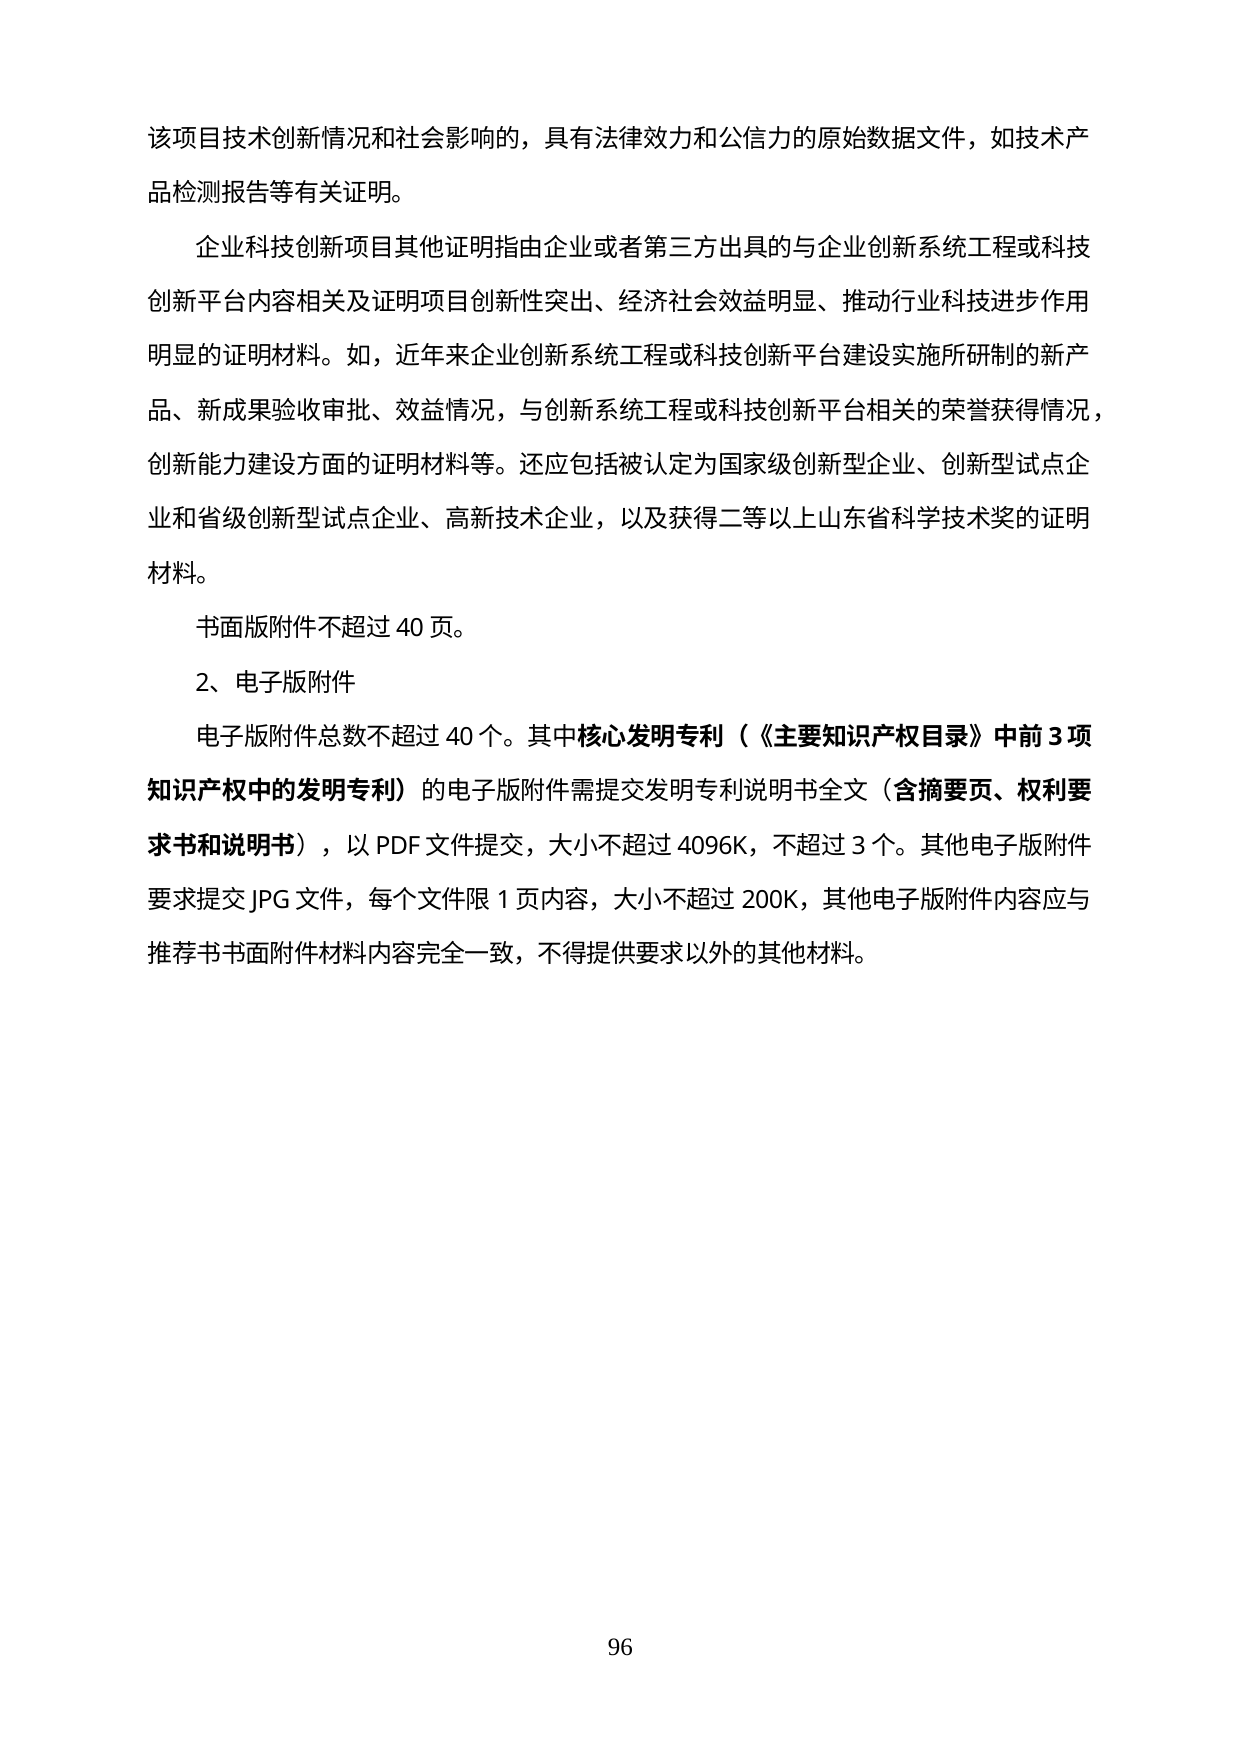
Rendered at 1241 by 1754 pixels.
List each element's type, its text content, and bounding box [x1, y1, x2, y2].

text 2、电子版附件 [148, 662, 1092, 698]
text 企业科技创新项目其他证明指由企业或者第三方出具的与企业创新系统工程或科技创新平台内容相关及证明项目创新性突出、经济社会效益明显、推动行业科技进步作用明显的证明材料。如，近年来企业创新系统工程或科技创新平台建设实施所研制的新产品、新成果验收审批、效益情况，与创新系统工程或科技创新平台相关的荣誉获得情况，创新能力建设方面的证明材料等。还应包括被认定为国家级创新型企业、创新型试点企业和省级创新型试点企业、高新技术企业，以及获得二等以上山东省科学技术奖的证明材料。 [148, 227, 1092, 589]
text 书面版附件不超过40页。 [148, 608, 1092, 644]
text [148, 118, 1092, 209]
text 电子版附件总数不超过40个。其中核心发明专利（《主要知识产权目录》中前3项知识产权中的发明专利）的电子版附件需提交发明专利说明书全文（含摘要页、权利要求书和说明书），以PDF文件提交，大小不超过4096K，不超过3个。其他电子版附件要求提交JPG文件，每个文件限1页内容，大小不超过200K，其他电子版附件内容应与推荐书书面附件材料内容完全一致，不得提供要求以外的其他材料。 [148, 716, 1092, 970]
